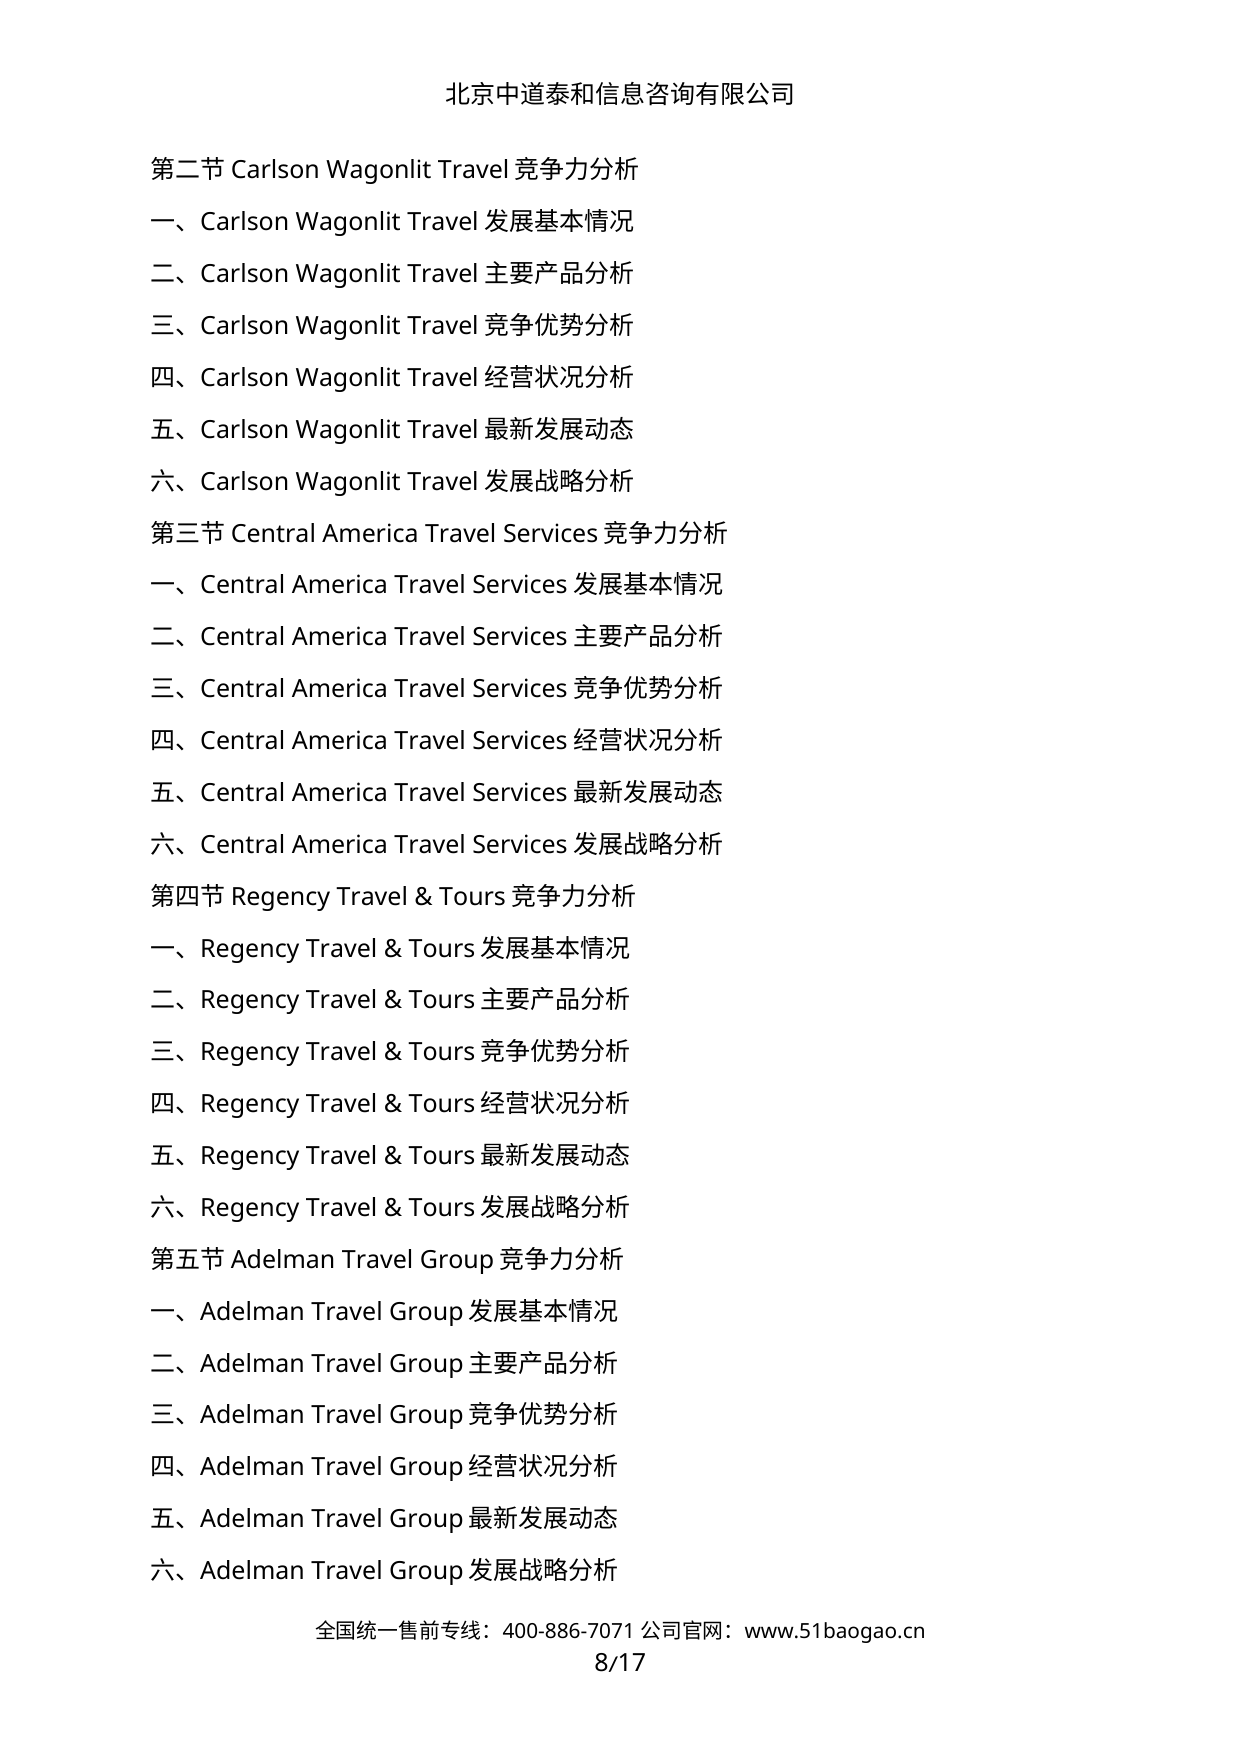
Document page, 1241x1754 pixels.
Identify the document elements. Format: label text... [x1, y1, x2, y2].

text 二、Carlson Wagonlit Travel主要产品分析 [150, 254, 1090, 290]
text 第四节 Regency Travel & Tours竞争力分析 [150, 876, 1090, 912]
text 二、Adelman Travel Group主要产品分析 [150, 1343, 1090, 1379]
text 二、Central America Travel Services主要产品分析 [150, 617, 1090, 653]
text 四、Adelman Travel Group经营状况分析 [150, 1447, 1090, 1483]
text 四、Regency Travel & Tours经营状况分析 [150, 1084, 1090, 1120]
text 一、Carlson Wagonlit Travel发展基本情况 [150, 202, 1090, 238]
text 五、Carlson Wagonlit Travel最新发展动态 [150, 409, 1090, 446]
text 一、Regency Travel & Tours发展基本情况 [150, 928, 1090, 964]
text 六、Central America Travel Services发展战略分析 [150, 824, 1090, 861]
text 四、Carlson Wagonlit Travel经营状况分析 [150, 357, 1090, 394]
text 四、Central America Travel Services经营状况分析 [150, 721, 1090, 757]
text 一、Central America Travel Services发展基本情况 [150, 565, 1090, 601]
text 五、Regency Travel & Tours最新发展动态 [150, 1136, 1090, 1172]
text 三、Adelman Travel Group竞争优势分析 [150, 1395, 1090, 1431]
text 六、Adelman Travel Group发展战略分析 [150, 1551, 1090, 1587]
text 二、Regency Travel & Tours主要产品分析 [150, 980, 1090, 1016]
text 五、Adelman Travel Group最新发展动态 [150, 1499, 1090, 1535]
text 三、Central America Travel Services竞争优势分析 [150, 669, 1090, 705]
text 三、Regency Travel & Tours竞争优势分析 [150, 1032, 1090, 1068]
text 六、Carlson Wagonlit Travel发展战略分析 [150, 461, 1090, 497]
text 第二节 Carlson Wagonlit Travel竞争力分析 [150, 150, 1090, 186]
text 第五节 Adelman Travel Group竞争力分析 [150, 1239, 1090, 1276]
text 一、Adelman Travel Group发展基本情况 [150, 1291, 1090, 1327]
text 三、Carlson Wagonlit Travel竞争优势分析 [150, 306, 1090, 342]
text 五、Central America Travel Services最新发展动态 [150, 772, 1090, 809]
text 六、Regency Travel & Tours发展战略分析 [150, 1187, 1090, 1224]
text 第三节 Central America Travel Services竞争力分析 [150, 513, 1090, 549]
